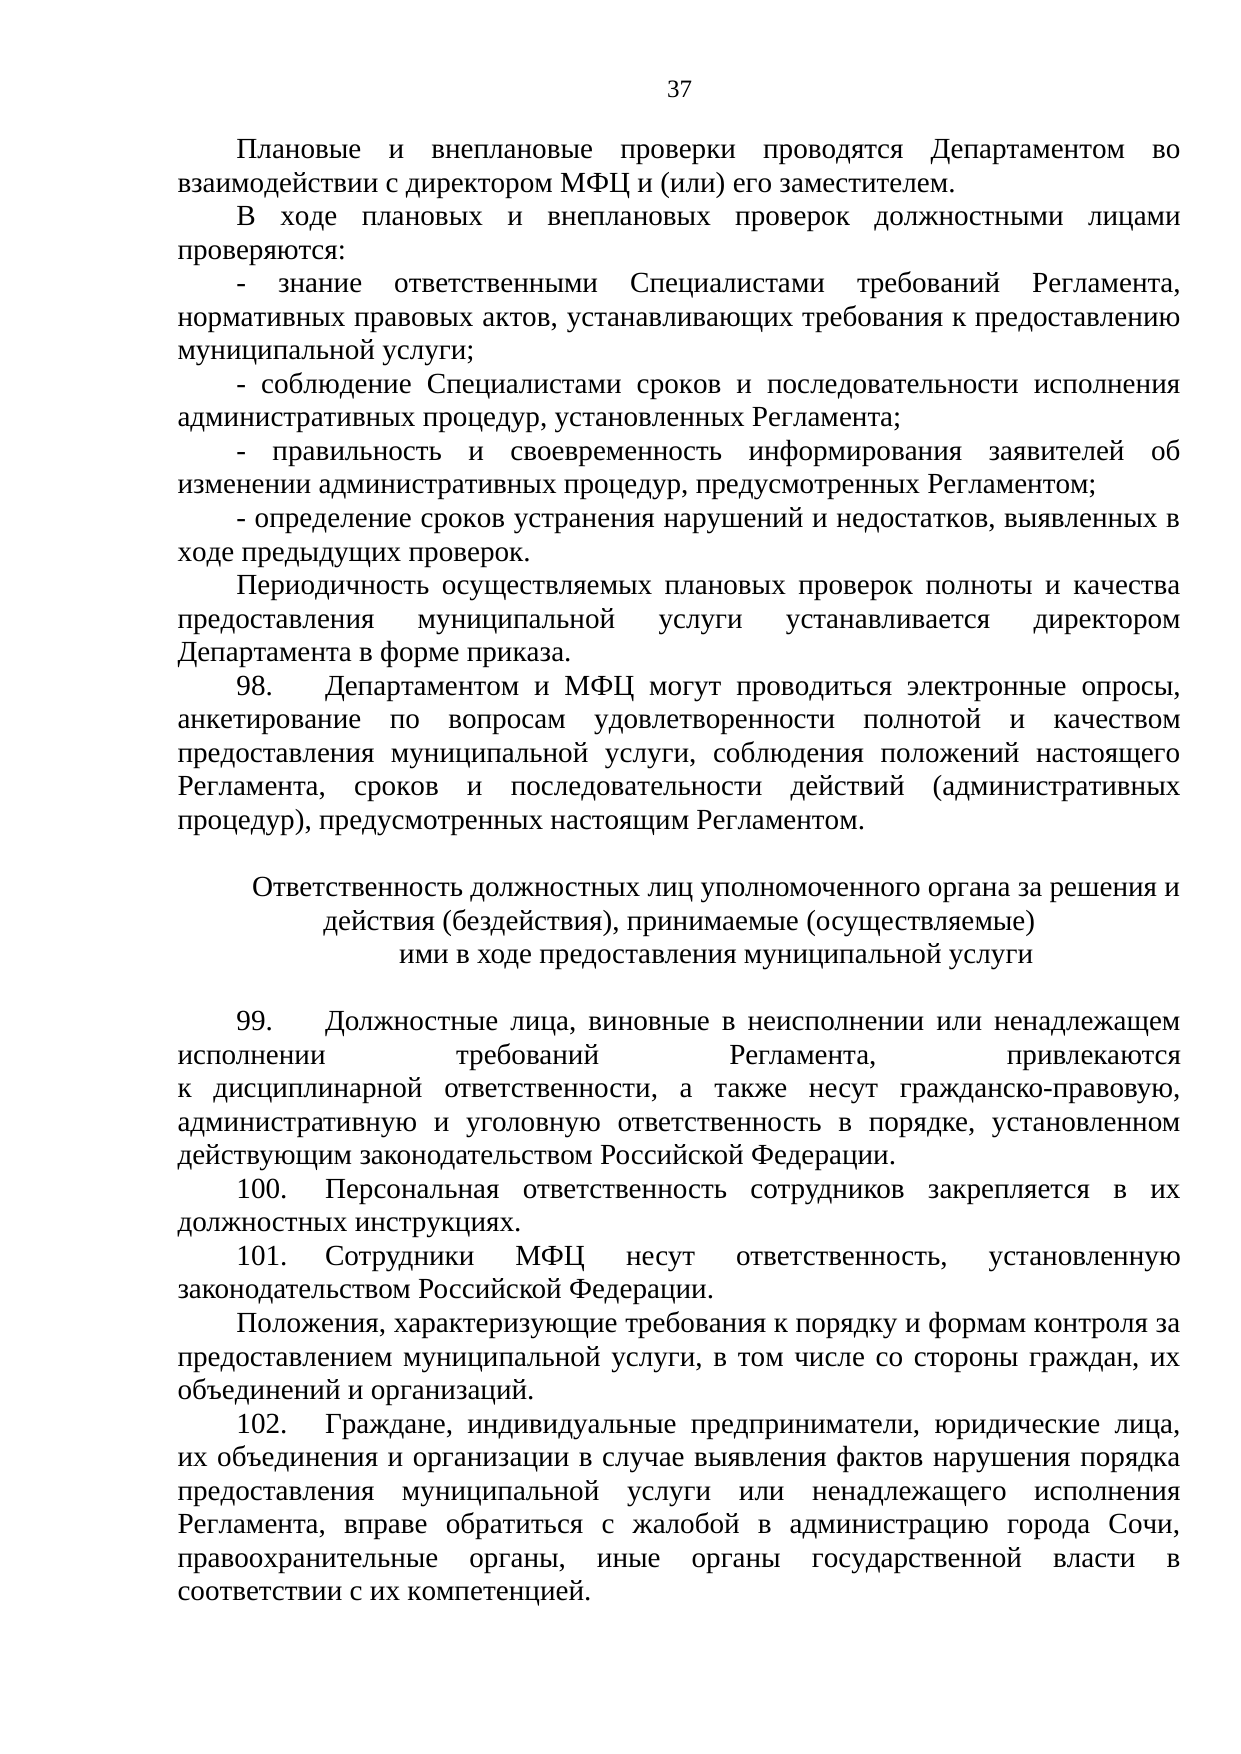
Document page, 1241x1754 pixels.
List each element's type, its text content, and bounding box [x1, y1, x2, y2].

text - правильность и своевременность информирования заявителей об изменении административных процедур, предусмотренных Регламентом; [177, 433, 1181, 500]
list Персональная ответственность сотрудников закрепляется в их должностных инструкциях. [177, 1171, 1181, 1238]
text Ответственность должностных лиц уполномоченного органа за решения и действия (бездействия), принимаемые (осуществляемые) [177, 869, 1181, 936]
text - соблюдение Специалистами сроков и последовательности исполнения административных процедур, установленных Регламента; [177, 366, 1181, 433]
text Периодичность осуществляемых плановых проверок полноты и качества предоставления муниципальной услуги устанавливается директором Департамента в форме приказа. [177, 567, 1181, 668]
text 98. Департаментом и МФЦ могут проводиться электронные опросы, анкетирование по вопросам удовлетворенности полнотой и качеством предоставления муниципальной услуги, соблюдения положений настоящего Регламента, сроков и последовательности действий (административных процедур), предусмотренных настоящим Регламентом. [177, 668, 1181, 836]
text - определение сроков устранения нарушений и недостатков, выявленных в ходе предыдущих проверок. [177, 500, 1181, 567]
text 102. Граждане, индивидуальные предприниматели, юридические лица, их объединения и организации в случае выявления фактов нарушения порядка предоставления муниципальной услуги или ненадлежащего исполнения Регламента, вправе обратиться с жалобой в администрацию города Сочи, правоохранительные органы, иные органы государственной власти в соответствии с их компетенцией. [177, 1406, 1181, 1607]
text Положения, характеризующие требования к порядку и формам контроля за предоставлением муниципальной услуги, в том числе со стороны граждан, их объединений и организаций. [177, 1305, 1181, 1406]
text В ходе плановых и внеплановых проверок должностными лицами проверяются: [177, 198, 1181, 265]
text Плановые и внеплановые проверки проводятся Департаментом во взаимодействии с директором МФЦ и (или) его заместителем. [177, 131, 1181, 198]
list Должностные лица, виновные в неисполнении или ненадлежащем исполнении требований Регламента, привлекаются к дисциплинарной ответственности, а также несут гражданско-правовую, административную и уголовную ответственность в порядке, установленном действующим законодательством Российской Федерации. [177, 1003, 1181, 1171]
text - знание ответственными Специалистами требований Регламента, нормативных правовых актов, устанавливающих требования к предоставлению муниципальной услуги; [177, 265, 1181, 366]
text ими в ходе предоставления муниципальной услуги [177, 936, 1181, 970]
list Сотрудники МФЦ несут ответственность, установленную законодательством Российской Федерации. [177, 1238, 1181, 1305]
